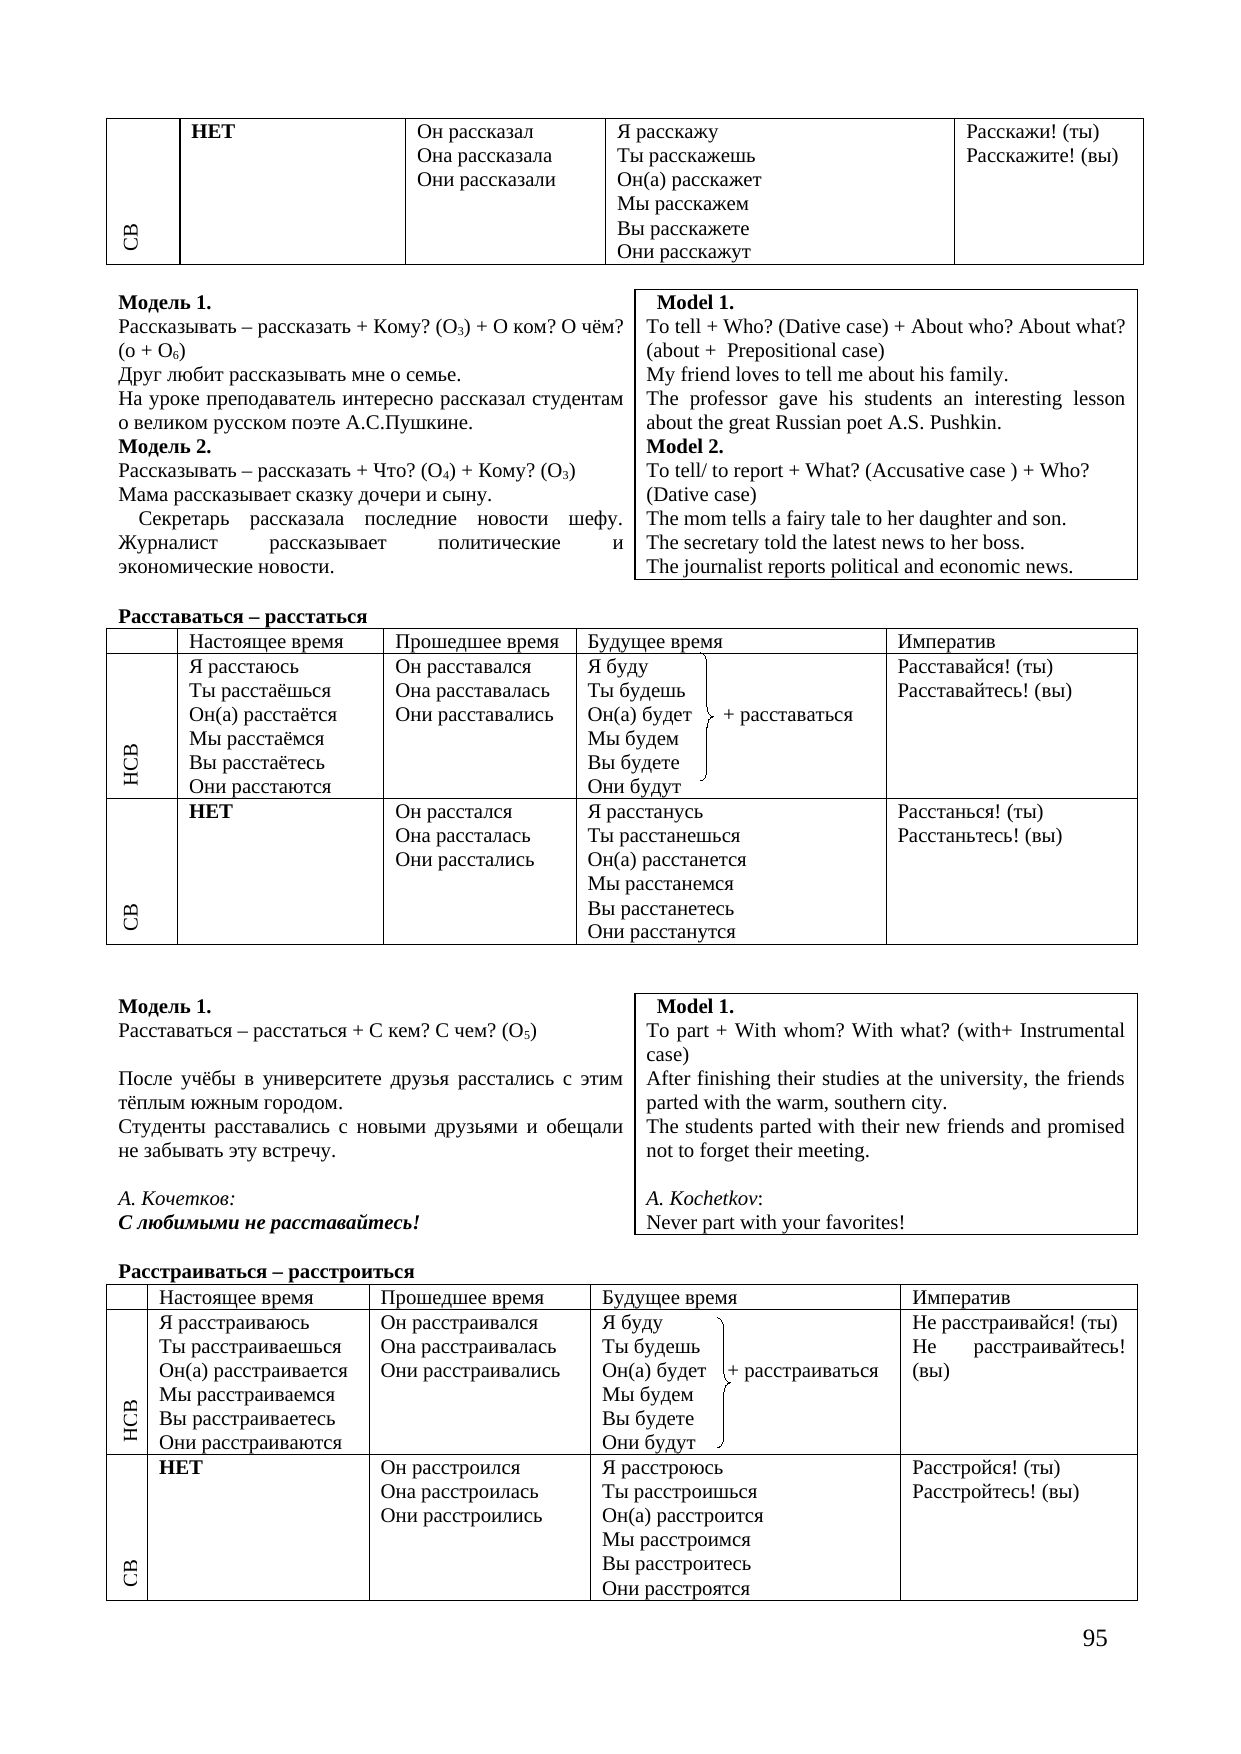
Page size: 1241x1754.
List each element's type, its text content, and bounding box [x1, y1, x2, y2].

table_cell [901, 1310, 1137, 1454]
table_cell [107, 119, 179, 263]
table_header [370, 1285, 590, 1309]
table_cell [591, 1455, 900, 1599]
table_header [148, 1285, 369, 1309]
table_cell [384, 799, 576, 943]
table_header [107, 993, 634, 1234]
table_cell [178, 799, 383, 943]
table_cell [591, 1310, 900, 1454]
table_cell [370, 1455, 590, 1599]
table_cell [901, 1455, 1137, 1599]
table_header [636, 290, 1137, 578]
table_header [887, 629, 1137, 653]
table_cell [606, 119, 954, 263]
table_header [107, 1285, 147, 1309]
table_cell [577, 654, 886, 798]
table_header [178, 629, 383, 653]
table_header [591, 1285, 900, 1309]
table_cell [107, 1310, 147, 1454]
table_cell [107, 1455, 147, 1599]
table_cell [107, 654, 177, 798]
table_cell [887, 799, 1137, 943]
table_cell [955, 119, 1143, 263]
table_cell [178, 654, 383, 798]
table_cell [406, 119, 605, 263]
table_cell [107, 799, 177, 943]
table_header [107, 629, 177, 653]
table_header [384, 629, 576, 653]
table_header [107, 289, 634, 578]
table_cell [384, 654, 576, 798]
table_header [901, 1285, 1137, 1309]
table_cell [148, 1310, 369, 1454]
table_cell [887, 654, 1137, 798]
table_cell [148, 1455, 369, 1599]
text Расставаться – расстаться [118, 603, 1107, 628]
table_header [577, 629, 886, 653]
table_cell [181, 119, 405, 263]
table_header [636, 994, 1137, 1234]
text Расстраиваться – расстроиться [118, 1259, 1107, 1283]
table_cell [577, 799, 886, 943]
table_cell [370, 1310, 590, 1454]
